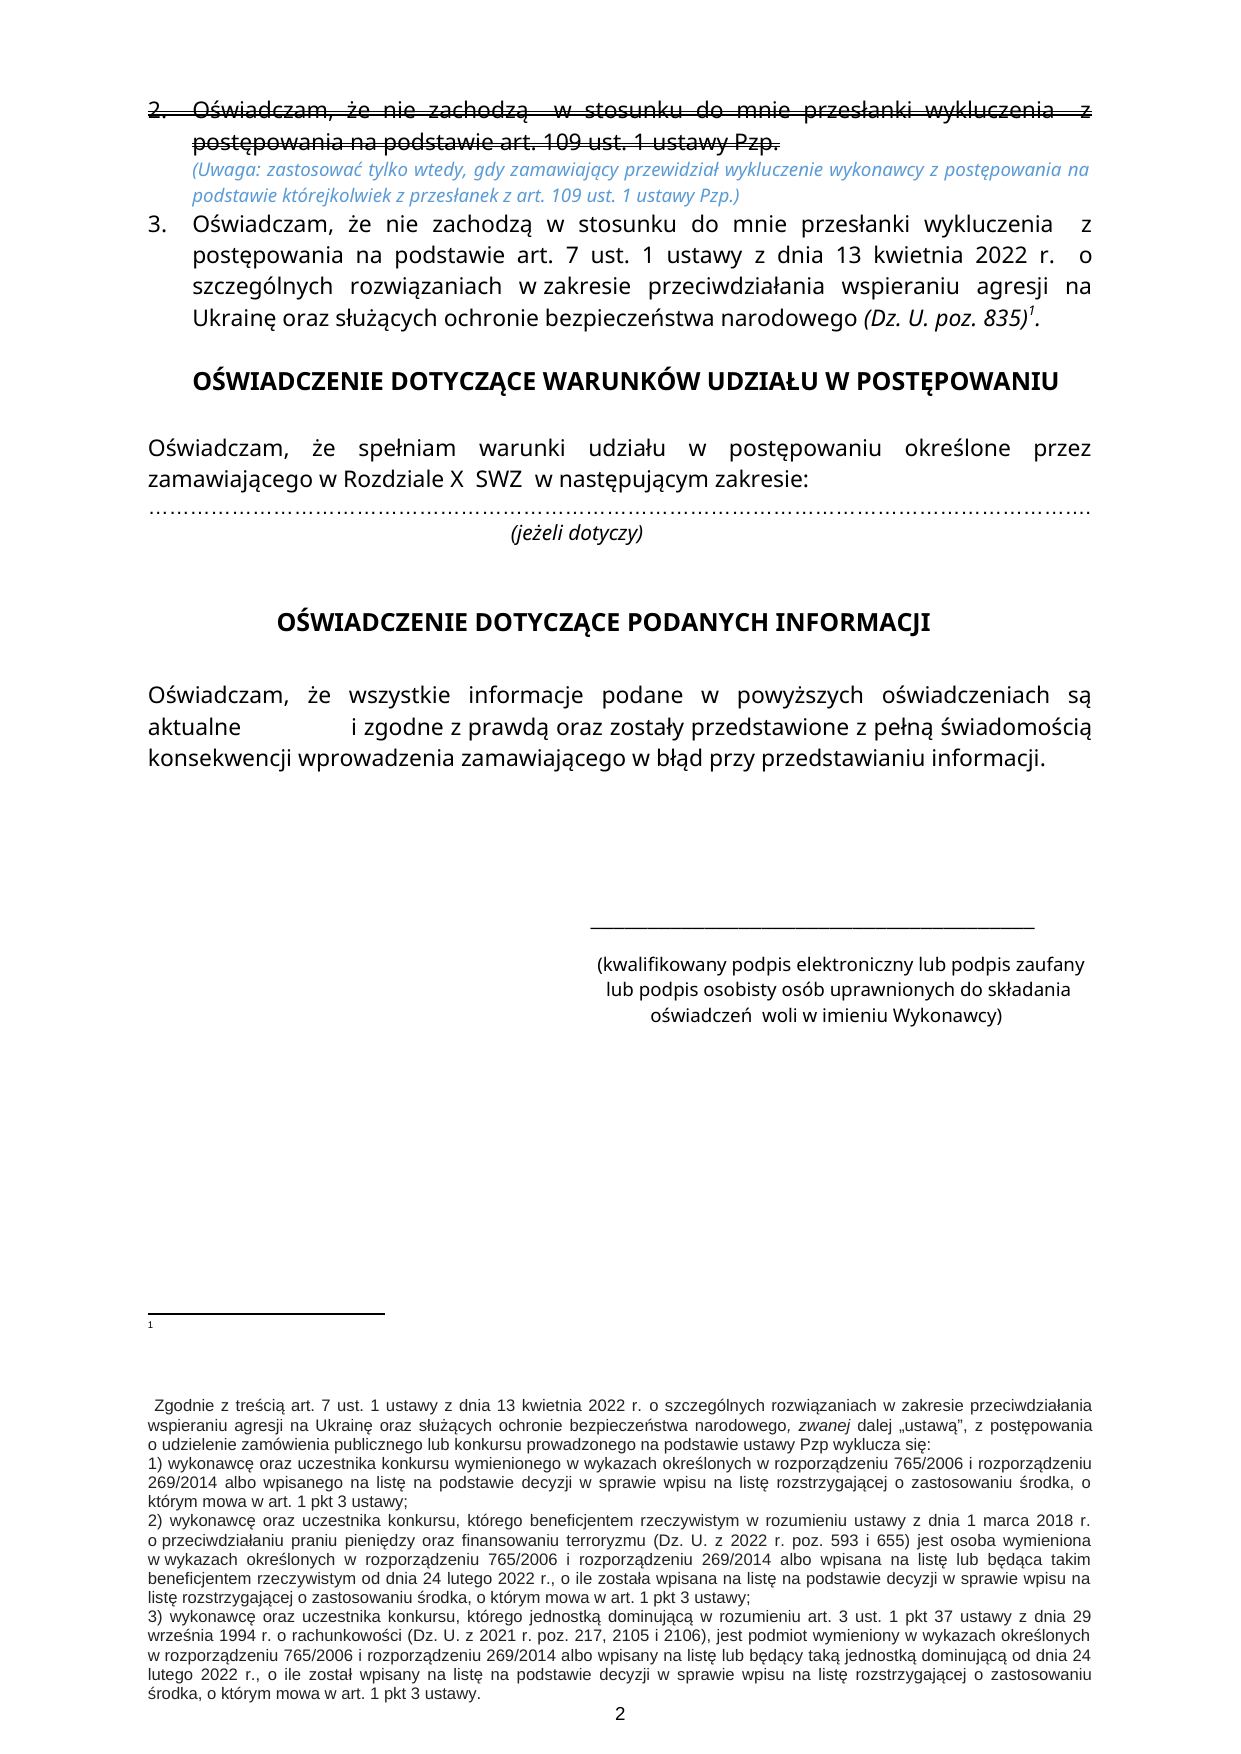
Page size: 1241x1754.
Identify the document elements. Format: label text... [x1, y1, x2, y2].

list (Uwaga: zastosować tylko wtedy, gdy zamawiający przewidział wykluczenie wykonawcy z postępowania na podstawie którejkolwiek z przesłanek z art. 109 ust. 1 ustawy Pzp.) [192, 157, 1093, 208]
text OŚWIADCZENIE DOTYCZĄCE WARUNKÓW UDZIAŁU W POSTĘPOWANIU [192, 364, 1093, 398]
text Oświadczam, że wszystkie informacje podane w powyższych oświadczeniach są aktualne i zgodne z prawdą oraz zostały przedstawione z pełną świadomością konsekwencji wprowadzenia zamawiającego w błąd przy przedstawianiu informacji. [148, 679, 1093, 773]
text (kwalifikowany podpis elektroniczny lub podpis zaufany [428, 951, 1093, 977]
text (jeżeli dotyczy) [148, 518, 1093, 547]
text Oświadczam, że spełniam warunki udziału w postępowaniu określone przez zamawiającego w Rozdziale X SWZ w następującym zakresie: [148, 432, 1093, 494]
text ………………………………………………………………………………………………………………………. [148, 494, 1093, 518]
text OŚWIADCZENIE DOTYCZĄCE PODANYCH INFORMACJI [192, 604, 1093, 638]
list Oświadczam, że nie zachodzą w stosunku do mnie przesłanki wykluczenia z postępowania na podstawie art. 109 ust. 1 ustawy Pzp. [148, 94, 1093, 157]
text lub podpis osobisty osób uprawnionych do składania [428, 977, 1093, 1002]
text _______________________________________ [148, 904, 1093, 932]
list Oświadczam, że nie zachodzą w stosunku do mnie przesłanki wykluczenia z postępowania na podstawie art. 7 ust. 1 ustawy z dnia 13 kwietnia 2022 r. o szczególnych rozwiązaniach w zakresie przeciwdziałania wspieraniu agresji na Ukrainę oraz służących ochronie bezpieczeństwa narodowego (Dz. U. poz. 835). [148, 208, 1093, 333]
text oświadczeń woli w imieniu Wykonawcy) [428, 1002, 1093, 1028]
